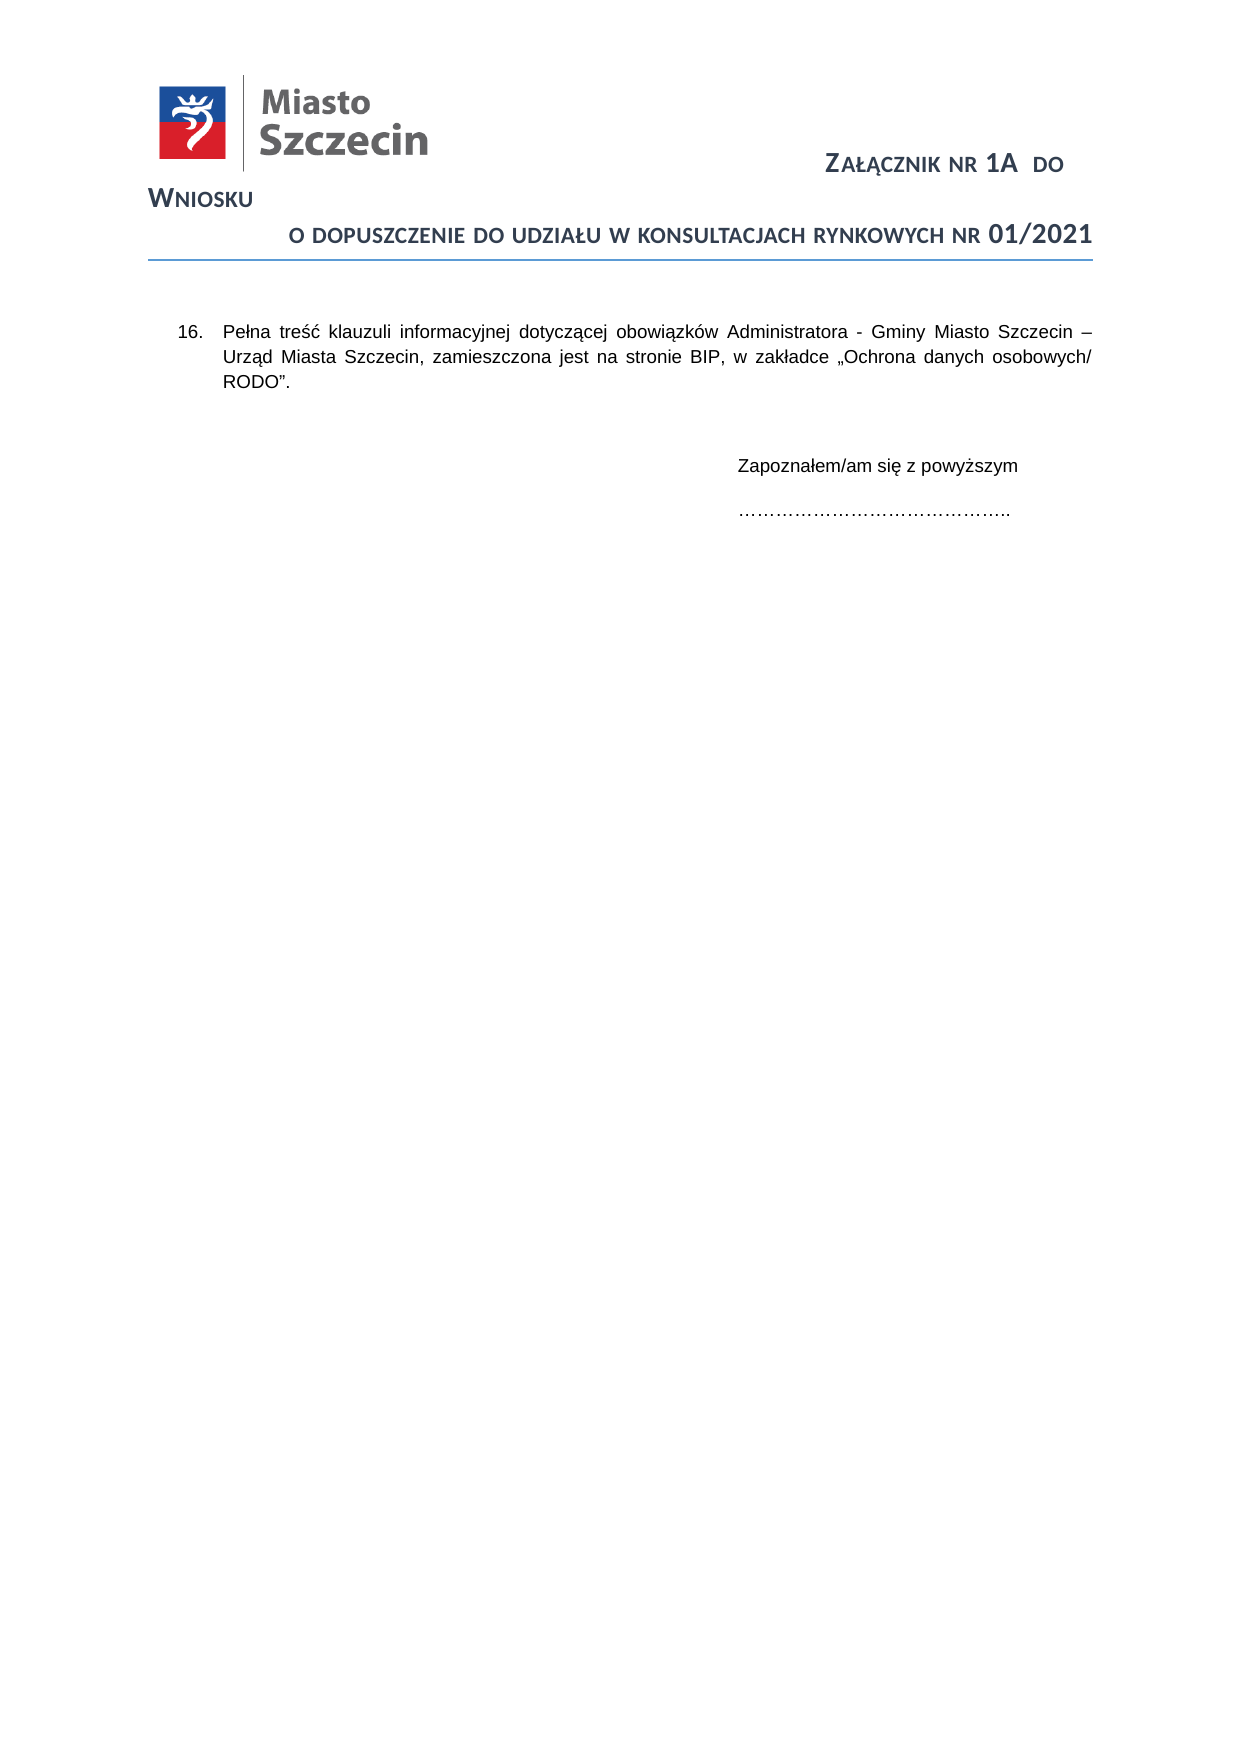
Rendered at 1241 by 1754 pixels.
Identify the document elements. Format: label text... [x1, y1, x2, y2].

text …………………………………….. [148, 498, 1093, 520]
list Pełna treść klauzuli informacyjnej dotyczącej obowiązków Administratora - Gminy Miasto Szczecin – Urząd Miasta Szczecin, zamieszczona jest na stronie BIP, w zakładce „Ochrona danych osobowych/ RODO”. [177, 321, 1093, 392]
text Zapoznałem/am się z powyższym [148, 455, 1093, 477]
